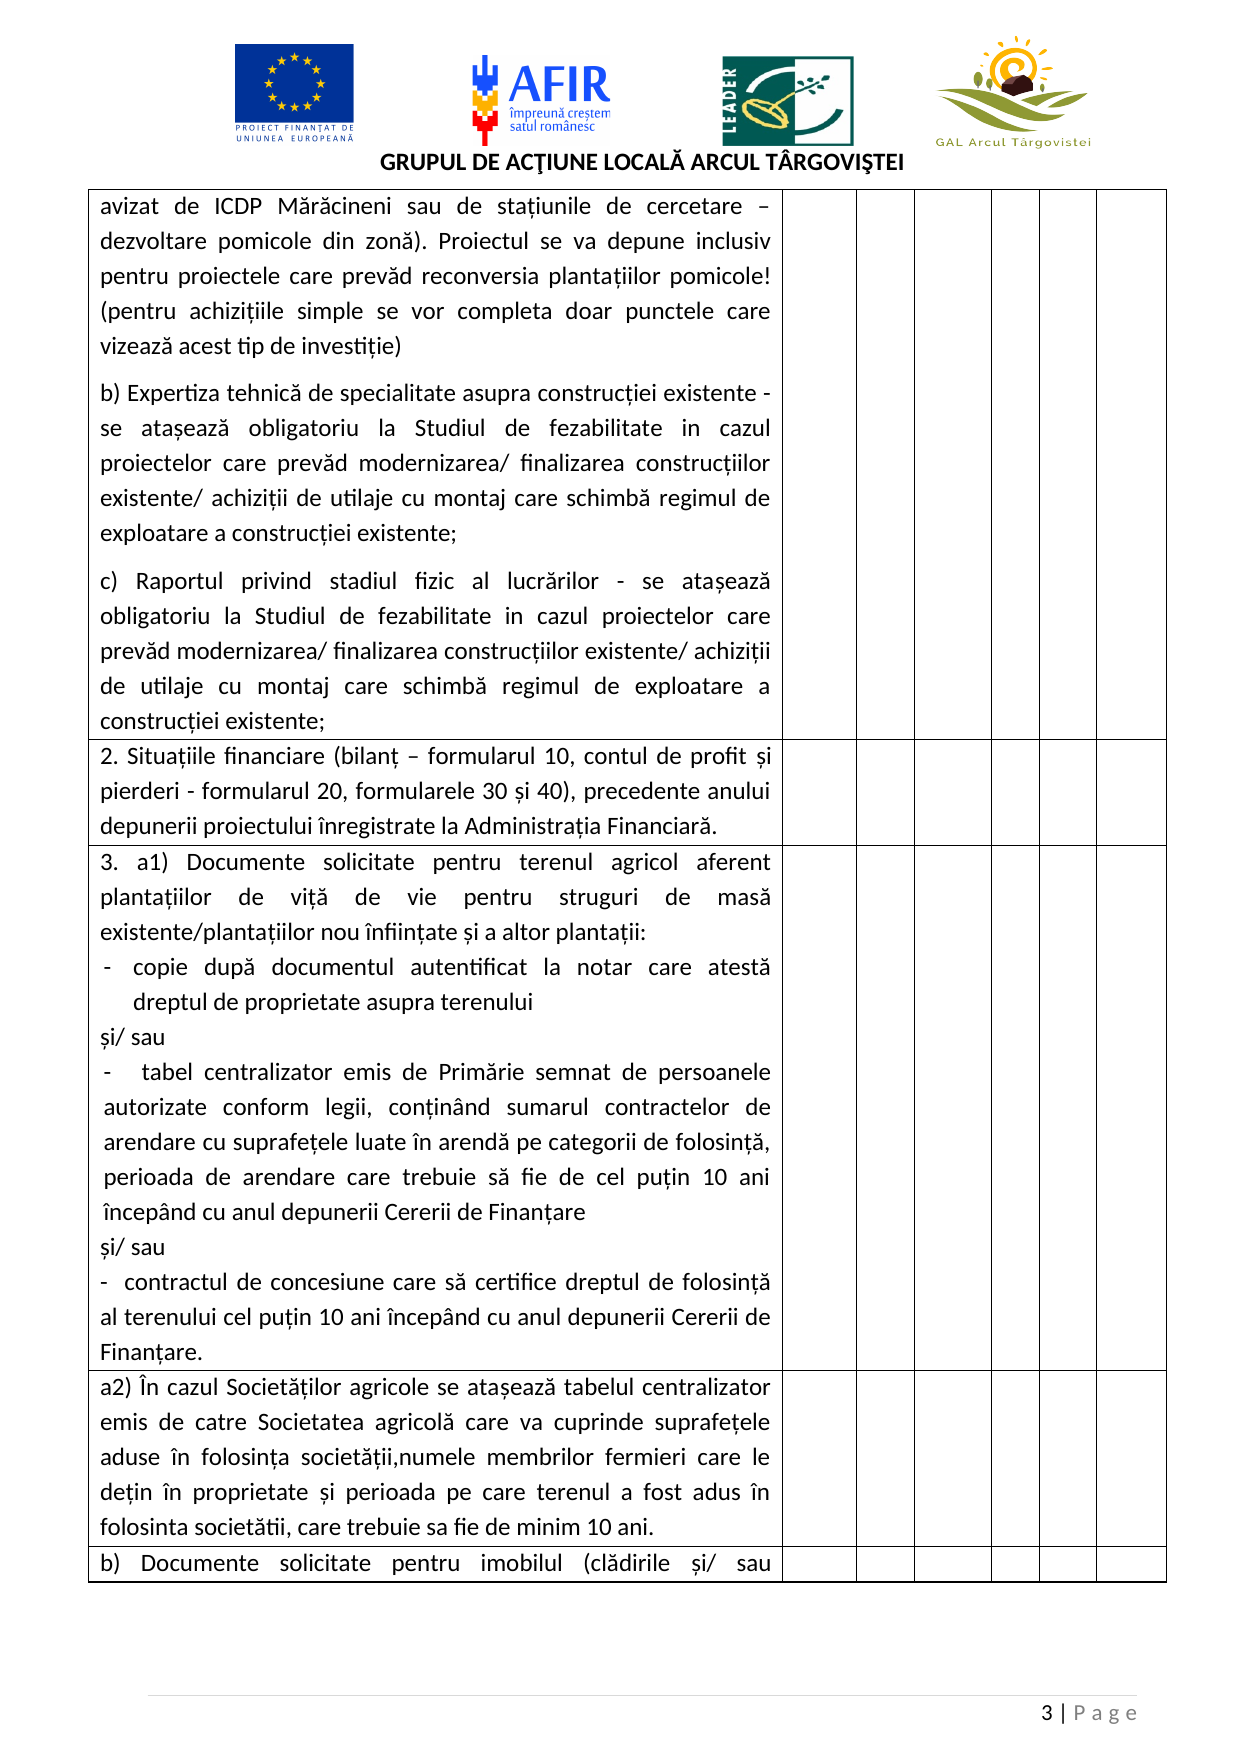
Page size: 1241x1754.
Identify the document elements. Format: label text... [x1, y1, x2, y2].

picture [235, 44, 354, 146]
table_cell [915, 740, 991, 845]
table_cell [783, 190, 856, 739]
table_cell [1040, 846, 1096, 1370]
table_cell [1040, 190, 1096, 739]
table_cell [1097, 1547, 1166, 1581]
picture [472, 55, 611, 146]
table_cell [1097, 1371, 1166, 1546]
table_cell [992, 846, 1039, 1370]
table_cell [1097, 190, 1166, 739]
table_cell [783, 846, 856, 1370]
table_cell [915, 190, 991, 739]
table_cell [992, 1371, 1039, 1546]
table_cell [1040, 740, 1096, 845]
table_cell a2) În cazul Societăţilor agricole se ataşează tabelul centralizator emis de catre Societatea agricolă care va cuprinde suprafeţele aduse în folosinţa societăţii,numele membrilor fermieri care le deţin în proprietate şi perioada pe care terenul a fost adus în folosinta societătii, care trebuie sa fie de minim 10 ani. [89, 1371, 782, 1546]
table_cell [857, 1547, 914, 1581]
table_cell [783, 1547, 856, 1581]
table_cell [915, 1371, 991, 1546]
table_cell [857, 190, 914, 739]
table_cell [783, 740, 856, 845]
table_cell [992, 740, 1039, 845]
picture [722, 56, 854, 146]
table_cell [783, 1371, 856, 1546]
table_cell [992, 190, 1039, 739]
table_cell [857, 846, 914, 1370]
table_cell 2. Situaţiile financiare (bilanţ – formularul 10, contul de profit şi pierderi - formularul 20, formularele 30 și 40), precedente anului depunerii proiectului înregistrate la Administraţia Financiară. [89, 740, 782, 845]
table_cell [915, 846, 991, 1370]
table_cell [992, 1547, 1039, 1581]
table_cell [1097, 740, 1166, 845]
table_cell [857, 1371, 914, 1546]
table_cell [1040, 1371, 1096, 1546]
table_cell [857, 740, 914, 845]
table_cell [1040, 1547, 1096, 1581]
picture [931, 34, 1096, 150]
table_cell [915, 1547, 991, 1581]
table_cell 3. a1) Documente solicitate pentru terenul agricol aferent plantațiilor de viță de vie pentru struguri de masă existente/plantațiilor nou înființate și a altor plantații: copie după documentul autentificat la notar care atestă dreptul de proprietate asupra terenului şi/ sau tabel centralizator emis de Primărie semnat de persoanele autorizate conform legii, conţinând sumarul contractelor de arendare cu suprafeţele luate în arendă pe categorii de folosinţă, perioada de arendare care trebuie să fie de cel puţin 10 ani începând cu anul depunerii Cererii de Finanțare şi/ sau contractul de concesiune care să certifice dreptul de folosinţă al terenului cel puţin 10 ani începând cu anul depunerii Cererii de Finanțare. [89, 846, 782, 1370]
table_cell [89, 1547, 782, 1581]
table_cell [1097, 846, 1166, 1370]
